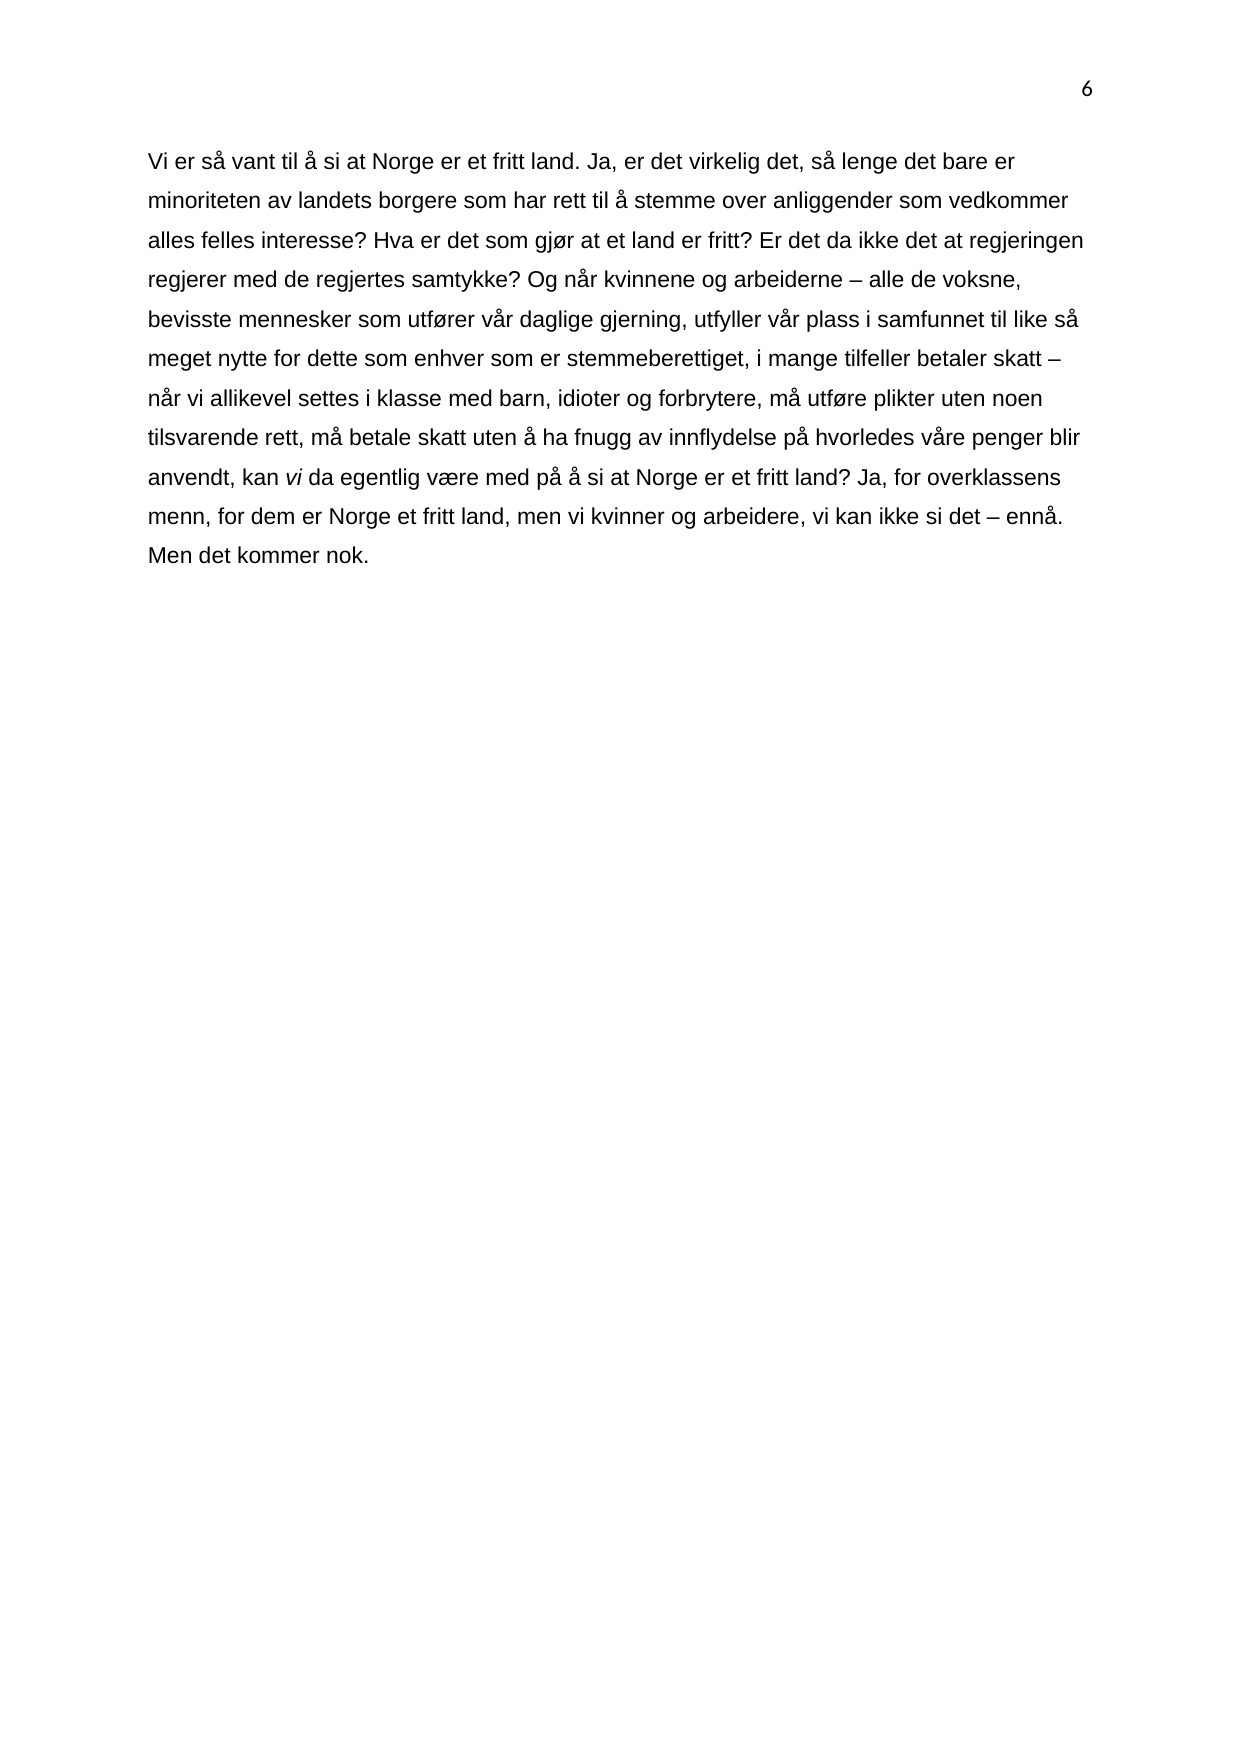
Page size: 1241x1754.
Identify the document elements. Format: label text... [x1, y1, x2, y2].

text Vi er så vant til å si at Norge er et fritt land. Ja, er det virkelig det, så lenge det bare er minoriteten av landets borgere som har rett til å stemme over anliggender som vedkommer alles felles interesse? Hva er det som gjør at et land er fritt? Er det da ikke det at regjeringen regjerer med de regjertes samtykke? Og når kvinnene og arbeiderne – alle de voksne, bevisste mennesker som utfører vår daglige gjerning, utfyller vår plass i samfunnet til like så meget nytte for dette som enhver som er stemmeberettiget, i mange tilfeller betaler skatt – når vi allikevel settes i klasse med barn, idioter og forbrytere, må utføre plikter uten noen tilsvarende rett, må betale skatt uten å ha fnugg av innflydelse på hvorledes våre penger blir anvendt, kan vi da egentlig være med på å si at Norge er et fritt land? Ja, for overklassens menn, for dem er Norge et fritt land, men vi kvinner og arbeidere, vi kan ikke si det – ennå. Men det kommer nok. [148, 148, 1093, 569]
